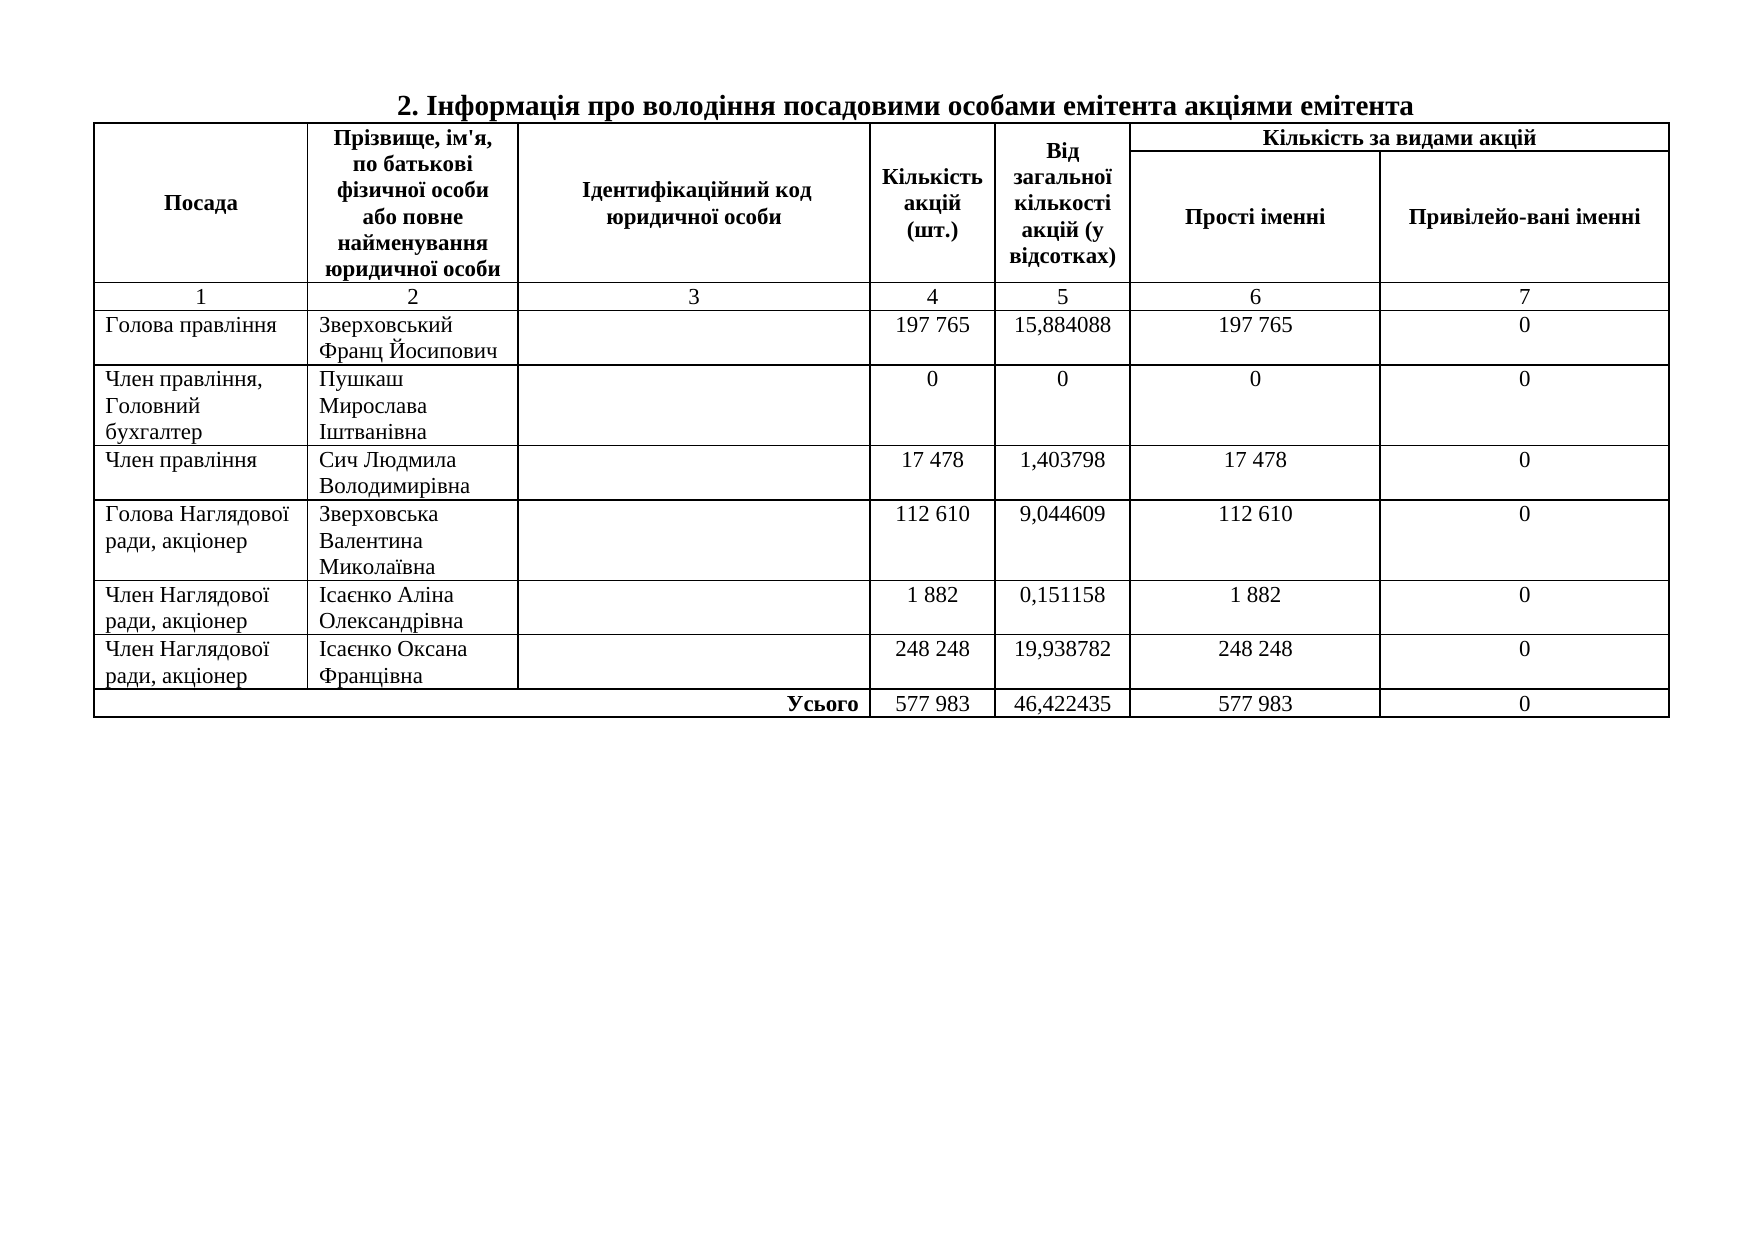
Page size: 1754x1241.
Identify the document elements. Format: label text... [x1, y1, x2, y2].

table_cell [519, 635, 869, 688]
table_cell Привілейо-вані іменні [1381, 152, 1668, 282]
table_cell Голова правлiння [95, 311, 307, 364]
table_header Кількість акцій (шт.) [871, 124, 994, 282]
table_cell 197 765 [871, 311, 994, 364]
table_cell [519, 311, 869, 364]
table_cell 0 [1381, 635, 1668, 688]
table_cell 112 610 [1131, 501, 1379, 579]
table_cell 4 [871, 283, 994, 310]
table_cell Iсаєнко Алiна Олександрiвна [308, 581, 517, 634]
table_cell 7 [1381, 283, 1668, 310]
text 2. Інформація про володіння посадовими особами емітента акціями емітента [146, 88, 1665, 122]
table_cell 19,938782 [996, 635, 1129, 688]
table_cell 17 478 [1131, 446, 1379, 499]
table_cell Голова Наглядової ради, акцiонер [95, 501, 307, 579]
table_cell [519, 366, 869, 444]
table_cell 0 [1381, 501, 1668, 579]
table_cell 197 765 [1131, 311, 1379, 364]
table_cell 1 882 [871, 581, 994, 634]
table_header Прізвище, ім'я, по батькові фізичної особи або повне найменування юридичної особи [308, 124, 517, 282]
table_cell [519, 581, 869, 634]
table_cell 9,044609 [996, 501, 1129, 579]
table_cell Прості іменні [1131, 152, 1379, 282]
table_cell Член Наглядової ради, акцiонер [95, 635, 307, 688]
table_cell Iсаєнко Оксана Францiвна [308, 635, 517, 688]
table_cell Сич Людмила Володимирiвна [308, 446, 517, 499]
table_cell [519, 446, 869, 499]
table_cell 0 [1381, 366, 1668, 444]
table_cell Усього [95, 690, 869, 716]
table_cell 0 [1131, 366, 1379, 444]
table_cell 248 248 [871, 635, 994, 688]
table_cell 2 [308, 283, 517, 310]
table_cell 1 [95, 283, 307, 310]
table_cell Зверховський Франц Йосипович [308, 311, 517, 364]
table_cell 17 478 [871, 446, 994, 499]
table_cell 0,151158 [996, 581, 1129, 634]
table_cell 6 [1131, 283, 1379, 310]
table_cell 46,422435 [996, 690, 1129, 716]
table_header Ідентифікаційний код юридичної особи [519, 124, 869, 282]
table_cell 1,403798 [996, 446, 1129, 499]
table_cell 5 [996, 283, 1129, 310]
table_header Від загальної кількості акцій (у відсотках) [996, 124, 1129, 282]
table_cell 0 [996, 366, 1129, 444]
table_cell [519, 501, 869, 579]
table_header Посада [95, 124, 307, 282]
table_cell Пушкаш Мирослава Iштванiвна [308, 366, 517, 444]
table_cell 577 983 [1131, 690, 1379, 716]
table_cell Член правлiння [95, 446, 307, 499]
table_cell 1 882 [1131, 581, 1379, 634]
table_cell 0 [1381, 446, 1668, 499]
table_cell 3 [519, 283, 869, 310]
table_cell 0 [1381, 581, 1668, 634]
table_cell 15,884088 [996, 311, 1129, 364]
table_header Кількість за видами акцій [1131, 124, 1668, 150]
table_cell 0 [1381, 311, 1668, 364]
table_cell 0 [871, 366, 994, 444]
table_cell 248 248 [1131, 635, 1379, 688]
table_cell Член Наглядової ради, акцiонер [95, 581, 307, 634]
table_cell Зверховська Валентина Миколаївна [308, 501, 517, 579]
table_cell 577 983 [871, 690, 994, 716]
table_cell 0 [1381, 690, 1668, 716]
table_cell Член правлiння, Головний бухгалтер [95, 366, 307, 444]
table_cell 112 610 [871, 501, 994, 579]
